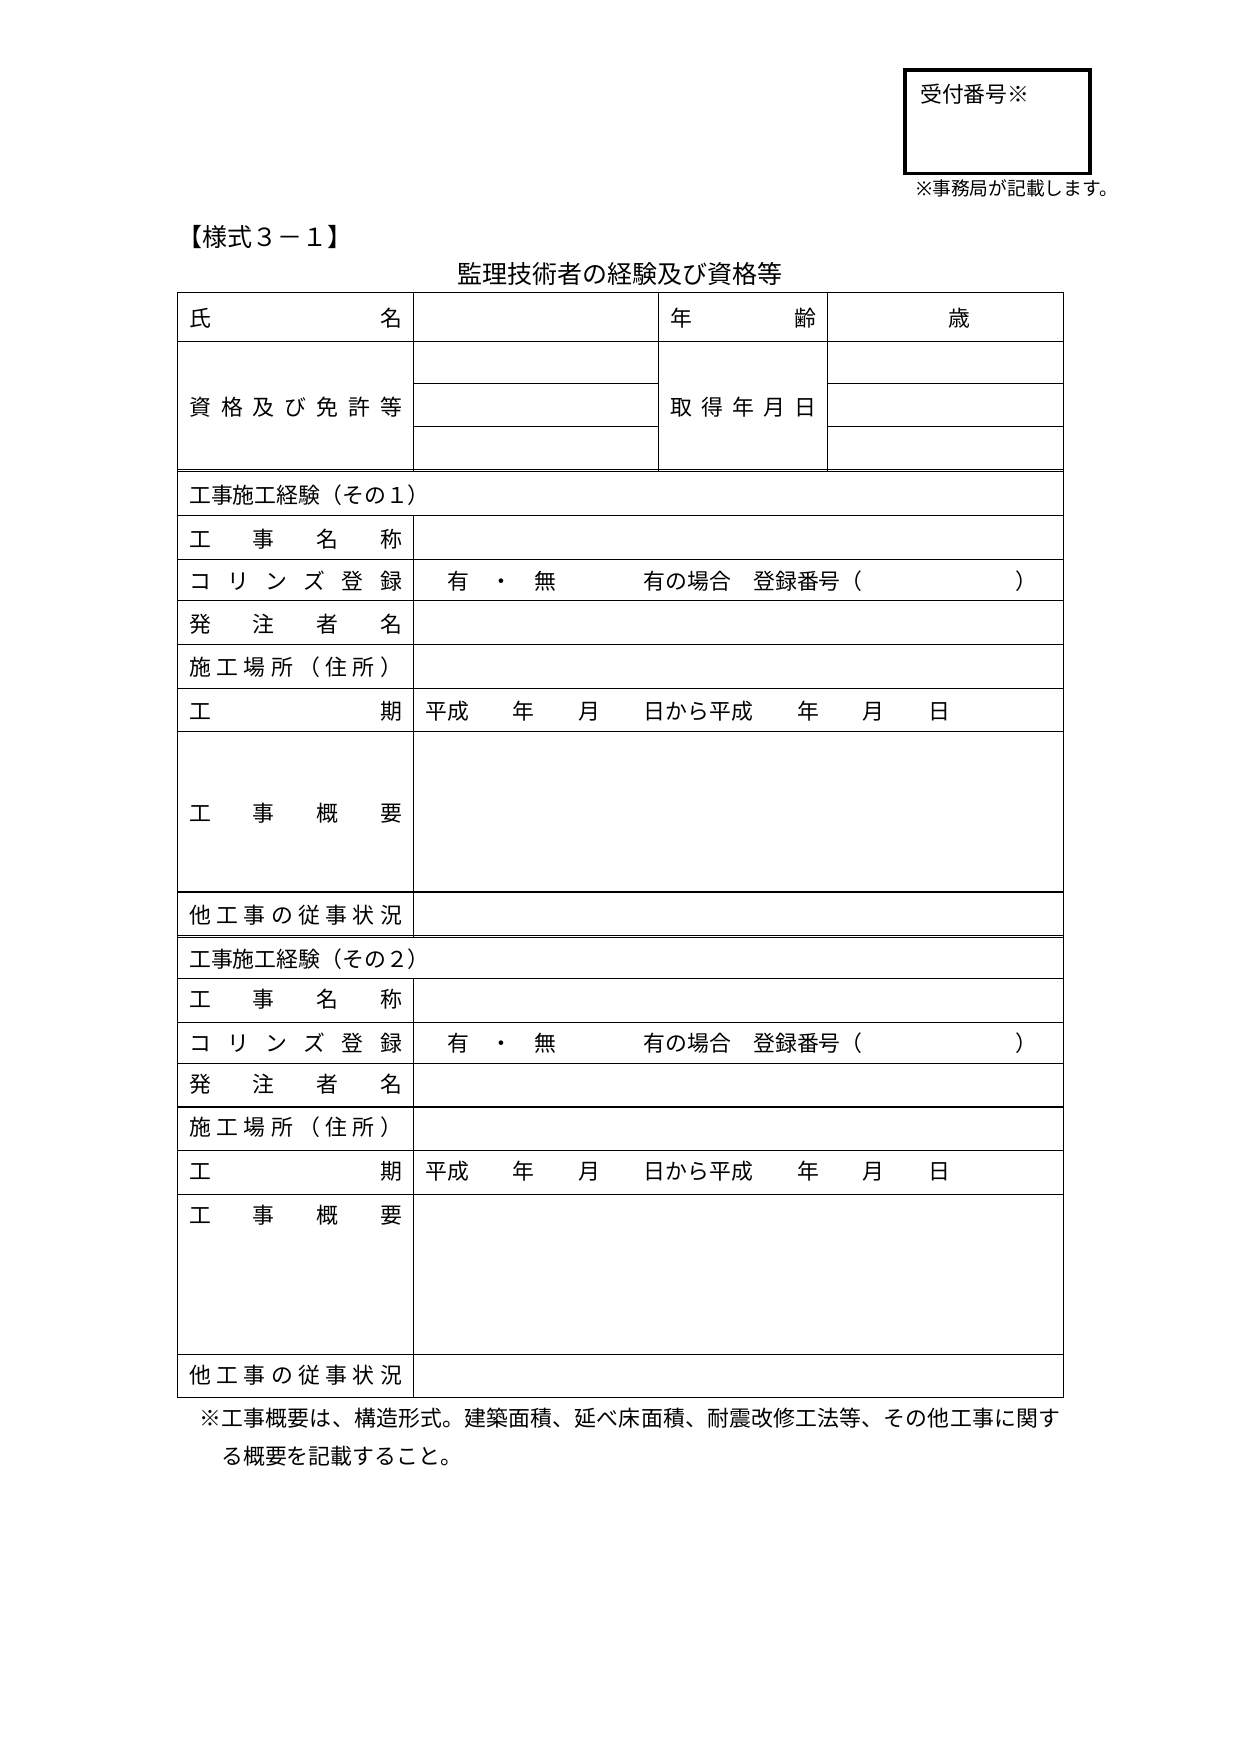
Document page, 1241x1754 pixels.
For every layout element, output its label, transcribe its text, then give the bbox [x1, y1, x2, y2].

table_cell 工事名称 [178, 979, 413, 1022]
table_cell [828, 384, 1063, 426]
table_cell 施工場所（住所） [178, 1108, 413, 1150]
table_cell [414, 893, 1063, 934]
table_cell [414, 1108, 1063, 1150]
table_cell コリンズ登録 [178, 560, 413, 600]
table_cell 取得年月日 [659, 342, 827, 469]
table_cell 工事名称 [178, 516, 413, 559]
table_cell 工期 [178, 1151, 413, 1194]
table_cell [828, 342, 1063, 383]
table_header 氏名 [178, 293, 413, 341]
table_cell [414, 342, 658, 383]
table_cell 他工事の従事状況 [178, 1355, 413, 1397]
table_cell [828, 427, 1063, 469]
table_cell 他工事の従事状況 [178, 893, 413, 934]
table_cell コリンズ登録 [178, 1023, 413, 1063]
table_cell 有 ・ 無 有の場合 登録番号（ ） [414, 1023, 1063, 1063]
table_cell 工事概要 [178, 1195, 413, 1354]
table_cell 発注者名 [178, 601, 413, 644]
table_cell [414, 732, 1063, 891]
table_header [414, 293, 658, 341]
table_cell 工事施工経験（その１） [178, 472, 1063, 515]
table_cell [414, 1064, 1063, 1106]
table_cell [414, 645, 1063, 688]
table_cell 工期 [178, 689, 413, 731]
table_cell [414, 427, 658, 469]
table_header 歳 [828, 293, 1063, 341]
text 監理技術者の経験及び資格等 [177, 254, 1063, 292]
table_header 年齢 [659, 293, 827, 341]
table_cell 施工場所（住所） [178, 645, 413, 688]
table_cell 平成 年 月 日から平成 年 月 日 [414, 689, 1063, 731]
table_cell [414, 1195, 1063, 1354]
table_cell 資格及び免許等 [178, 342, 413, 469]
table_cell [414, 1355, 1063, 1397]
table_cell 有 ・ 無 有の場合 登録番号（ ） [414, 560, 1063, 600]
table_cell 工事概要 [178, 732, 413, 891]
text 【様式３－１】 [177, 217, 1063, 254]
table_cell [414, 384, 658, 426]
text ※工事概要は、構造形式。建築面積、延べ床面積、耐震改修工法等、その他工事に関する概要を記載すること。 [177, 1398, 1063, 1473]
table_cell [414, 516, 1063, 559]
table_cell 平成 年 月 日から平成 年 月 日 [414, 1151, 1063, 1194]
table_cell [414, 601, 1063, 644]
table_cell 工事施工経験（その２） [178, 938, 1063, 978]
table_cell 発注者名 [178, 1064, 413, 1106]
table_cell [414, 979, 1063, 1022]
